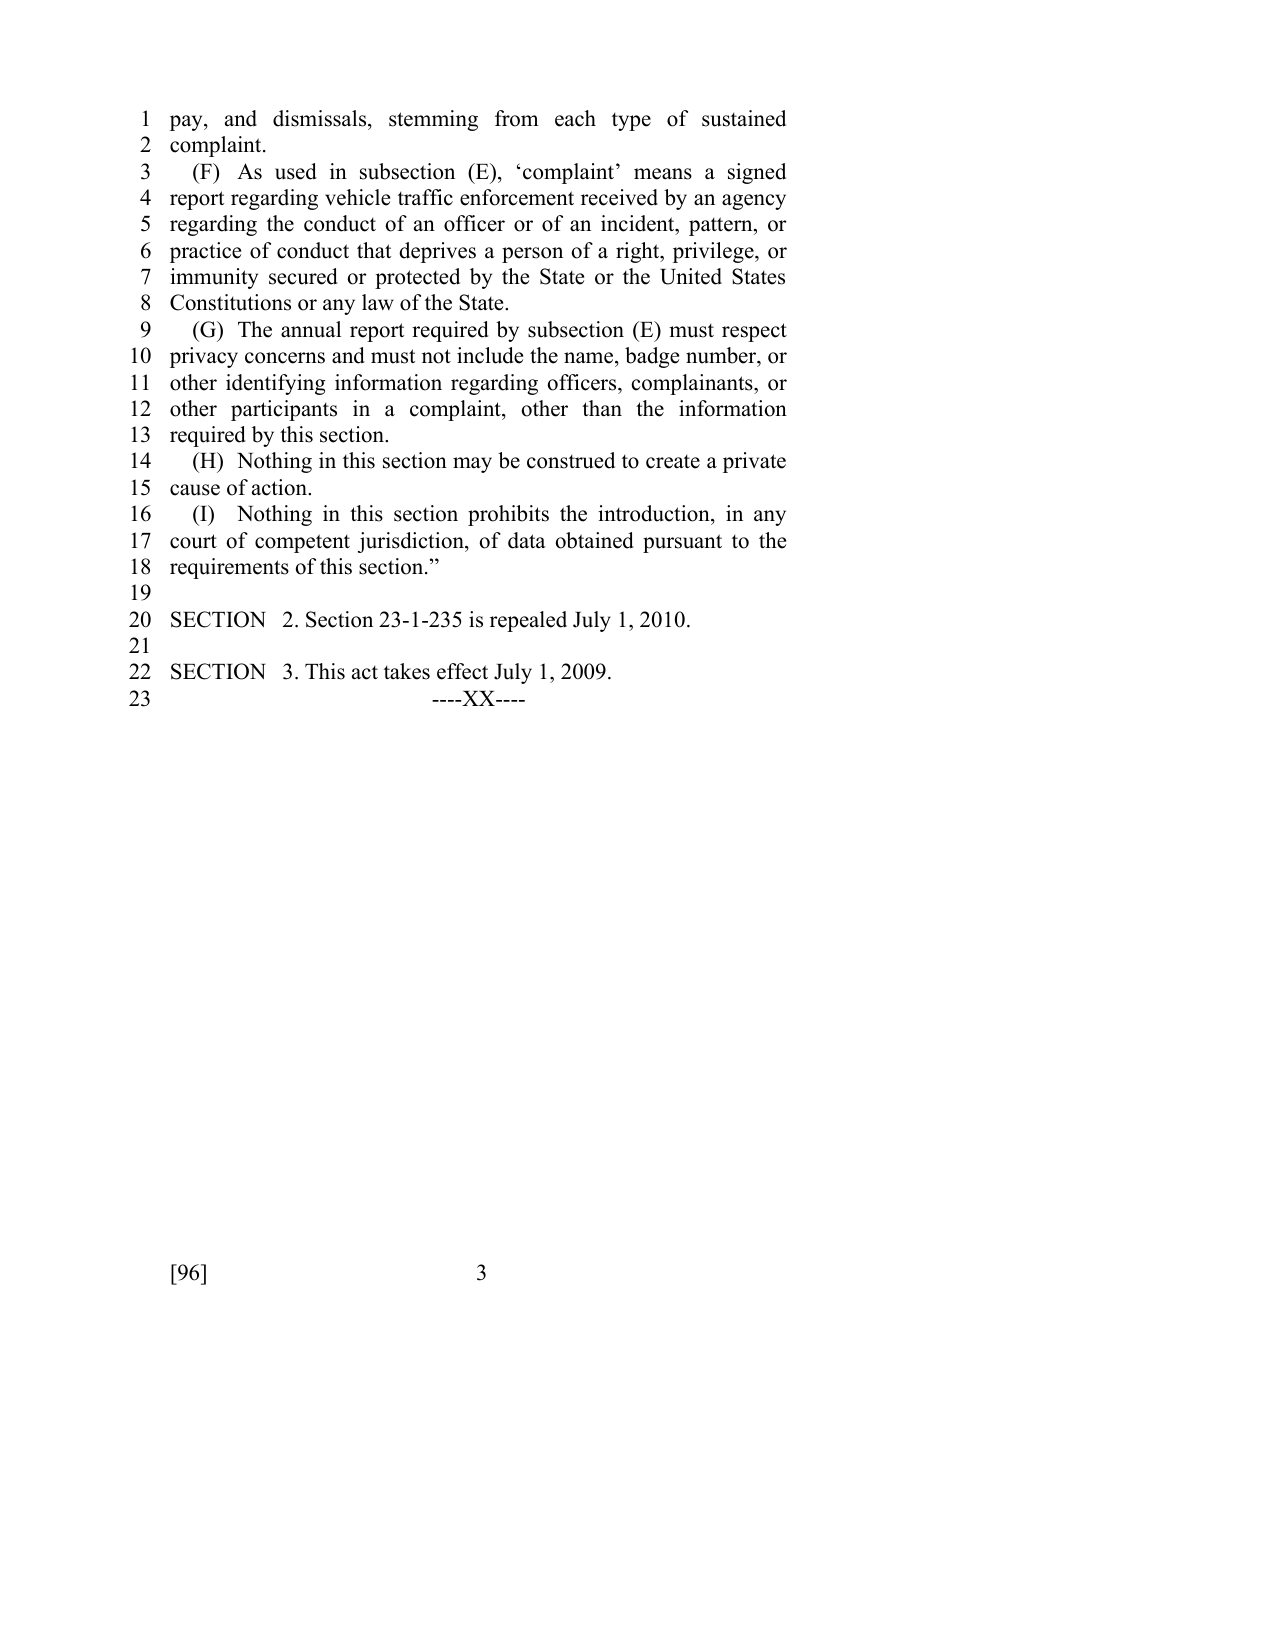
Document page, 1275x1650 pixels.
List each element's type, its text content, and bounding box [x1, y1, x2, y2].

text (I) Nothing in this section prohibits the introduction, in any court of competent jurisdiction, of data obtained pursuant to the requirements of this section.” [169, 500, 787, 579]
text SECTION 3. This act takes effect July 1, 2009. [169, 658, 787, 685]
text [169, 105, 787, 158]
text (H) Nothing in this section may be construed to create a private cause of action. [169, 448, 787, 500]
text (G) The annual report required by subsection (E) must respect privacy concerns and must not include the name, badge number, or other identifying information regarding officers, complainants, or other participants in a complaint, other than the information required by this section. [169, 316, 787, 448]
text ----XX---- [169, 685, 787, 711]
text SECTION 2. Section 23-1-235 is repealed July 1, 2010. [169, 606, 787, 632]
text (F) As used in subsection (E), ‘complaint’ means a signed report regarding vehicle traffic enforcement received by an agency regarding the conduct of an officer or of an incident, pattern, or practice of conduct that deprives a person of a right, privilege, or immunity secured or protected by the State or the United States Constitutions or any law of the State. [169, 158, 787, 316]
